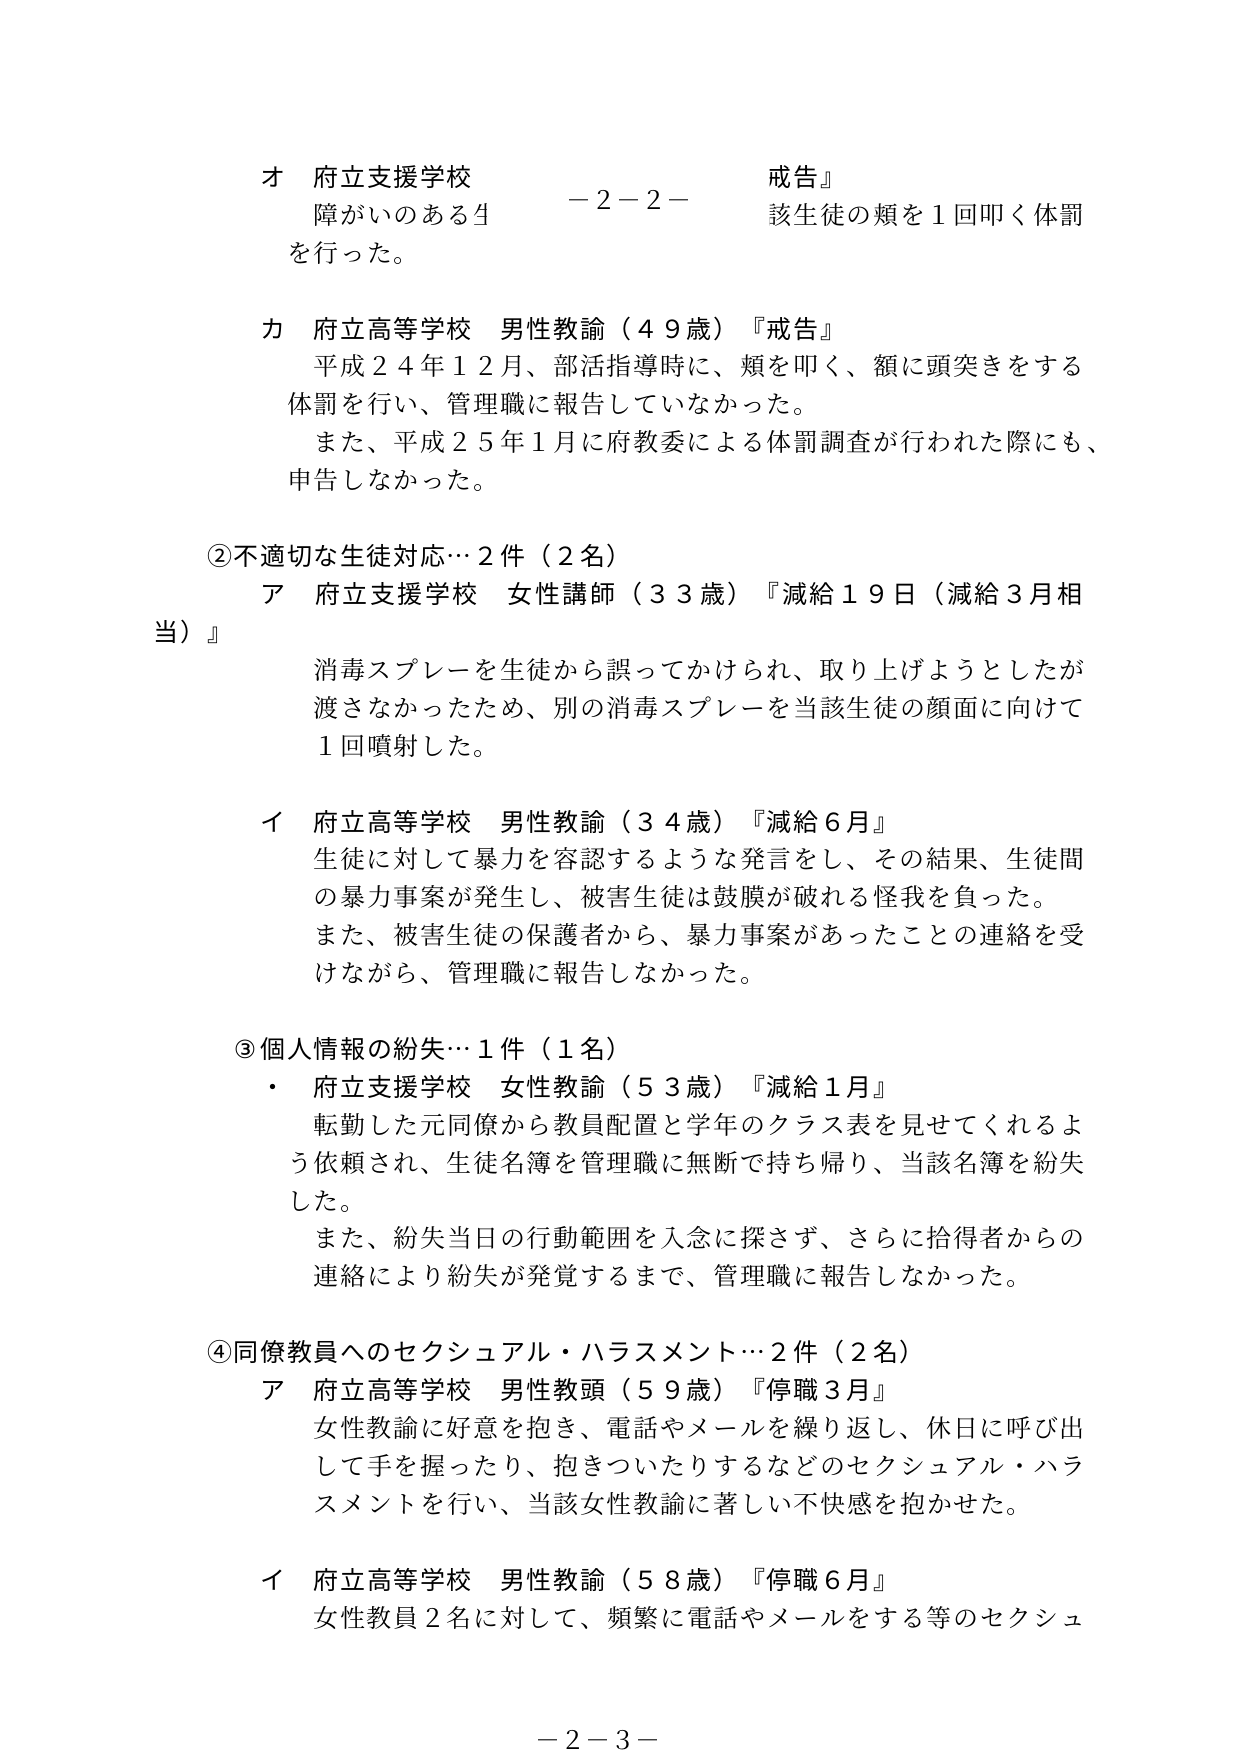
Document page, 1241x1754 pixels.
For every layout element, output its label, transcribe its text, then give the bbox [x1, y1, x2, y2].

text イ 府立高等学校 男性教諭（５８歳）『停職６月』 [153, 1559, 1087, 1597]
text 女性教諭に好意を抱き、電話やメールを繰り返し、休日に呼び出して手を握ったり、抱きついたりするなどのセクシュアル・ハラスメントを行い、当該女性教諭に著しい不快感を抱かせた。 [153, 1408, 1087, 1522]
text 消毒スプレーを生徒から誤ってかけられ、取り上げようとしたが渡さなかったため、別の消毒スプレーを当該生徒の顔面に向けて１回噴射した。 [153, 649, 1087, 763]
text ②不適切な生徒対応…２件（２名） [153, 536, 1087, 574]
text ・ 府立支援学校 女性教諭（５３歳）『減給１月』 [235, 1067, 1087, 1104]
text ア 府立支援学校 女性講師（３３歳）『減給１９日（減給３月相当）』 [153, 574, 1087, 649]
text また、被害生徒の保護者から、暴力事案があったことの連絡を受けながら、管理職に報告しなかった。 [153, 915, 1087, 991]
text ア 府立高等学校 男性教頭（５９歳）『停職３月』 [153, 1370, 1087, 1408]
text 生徒に対して暴力を容認するような発言をし、その結果、生徒間の暴力事案が発生し、被害生徒は鼓膜が破れる怪我を負った。 [153, 839, 1087, 915]
text また、平成２５年１月に府教委による体罰調査が行われた際にも、申告しなかった。 [283, 422, 1087, 498]
text 平成２４年１２月、部活指導時に、頬を叩く、額に頭突きをする体罰を行い、管理職に報告していなかった。 [283, 346, 1087, 422]
text 障がいのある生徒の歯磨き指導中、当該生徒の頬を１回叩く体罰を行った。 [275, 194, 1087, 270]
text イ 府立高等学校 男性教諭（３４歳）『減給６月』 [153, 801, 1087, 839]
text ③個人情報の紛失…１件（１名） [153, 1029, 1087, 1067]
text また、紛失当日の行動範囲を入念に探さず、さらに拾得者からの連絡により紛失が発覚するまで、管理職に報告しなかった。 [287, 1218, 1087, 1294]
text オ 府立支援学校 女性教諭（２６歳）『戒告』 [153, 157, 1087, 194]
text 転勤した元同僚から教員配置と学年のクラス表を見せてくれるよう依頼され、生徒名簿を管理職に無断で持ち帰り、当該名簿を紛失した。 [153, 1104, 1087, 1218]
text ④同僚教員へのセクシュアル・ハラスメント…２件（２名） [153, 1332, 1087, 1370]
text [153, 1597, 1087, 1635]
text カ 府立高等学校 男性教諭（４９歳）『戒告』 [153, 308, 1087, 346]
